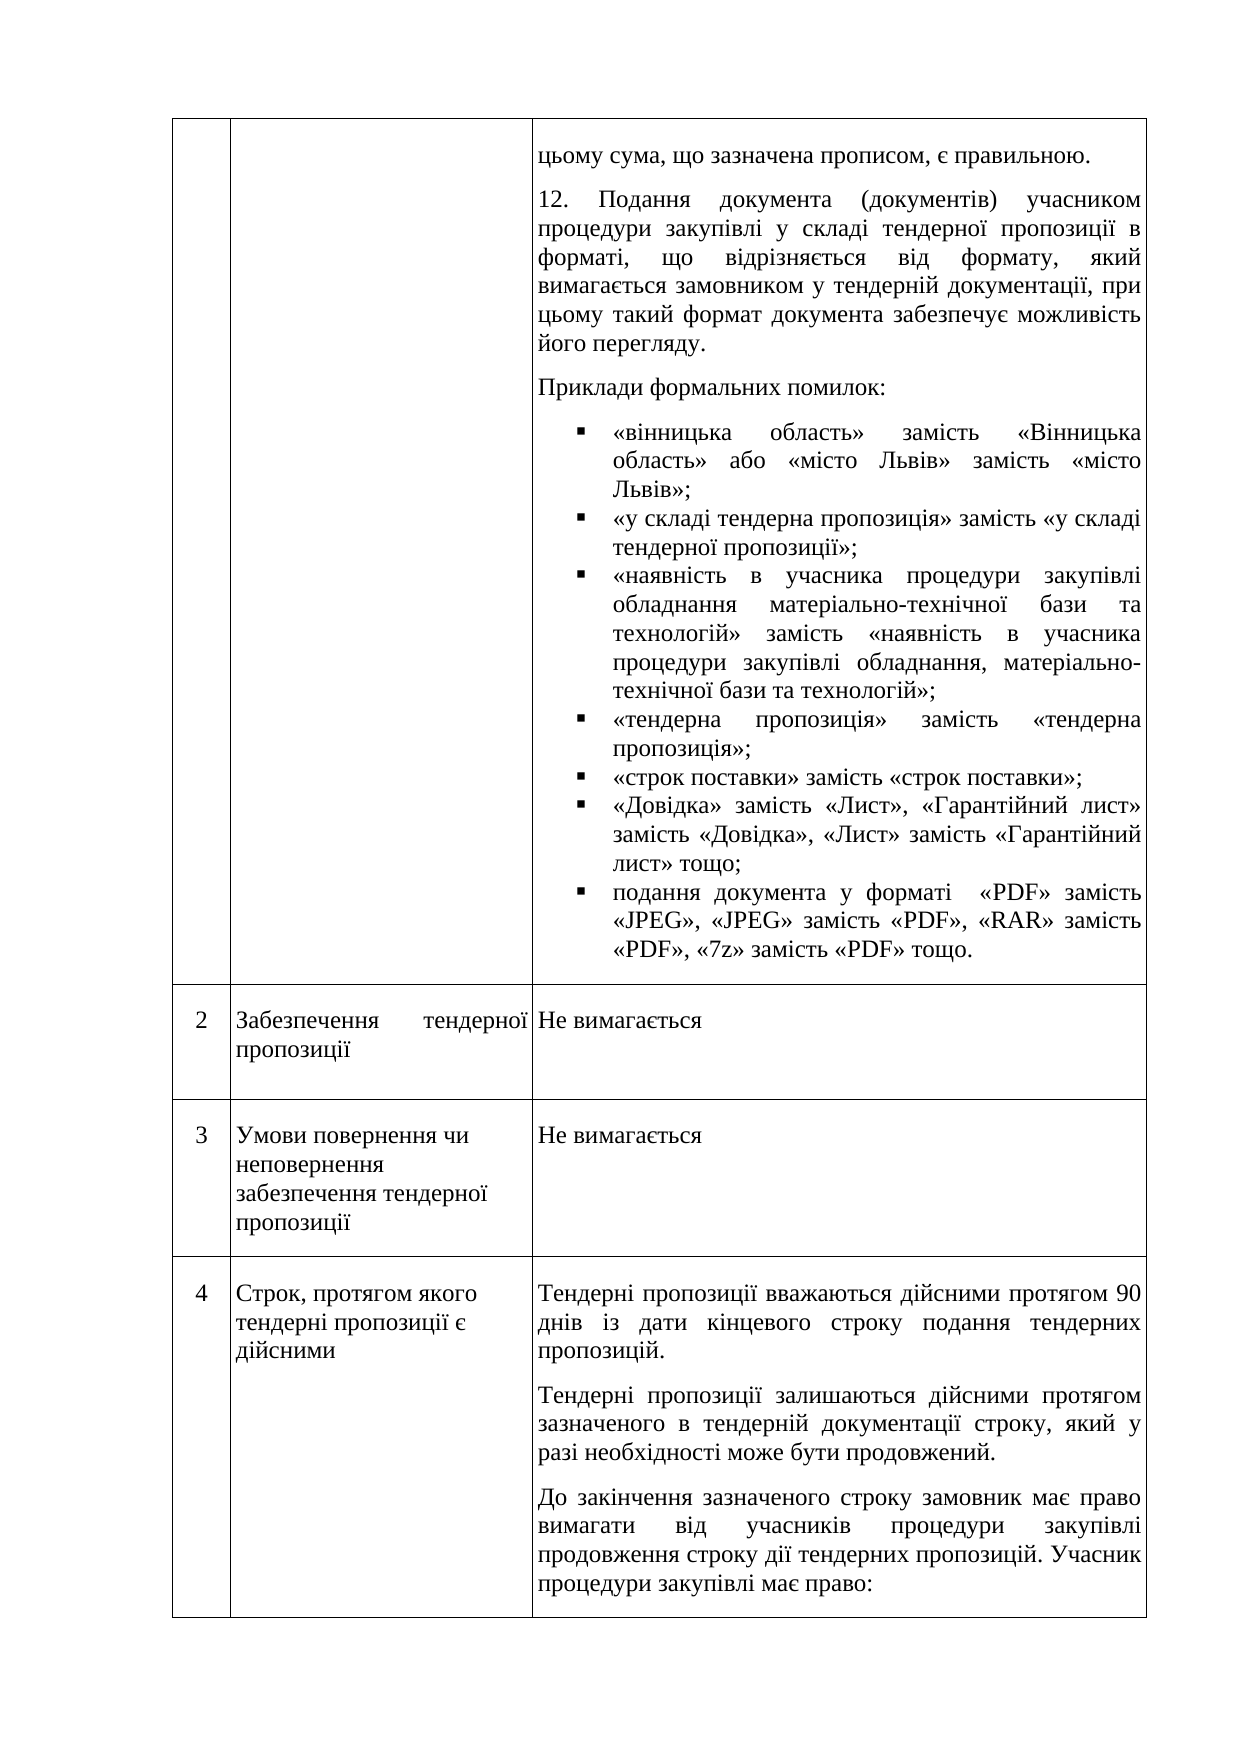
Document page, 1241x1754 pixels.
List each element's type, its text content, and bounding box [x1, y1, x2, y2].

table_cell 3 [173, 1100, 230, 1256]
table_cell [231, 119, 532, 983]
table_cell Не вимагається [533, 985, 1146, 1099]
table_cell 2 [173, 985, 230, 1099]
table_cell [231, 1257, 532, 1617]
table_cell 1 [173, 119, 230, 983]
table_cell Не вимагається [533, 1100, 1146, 1256]
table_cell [533, 119, 1146, 983]
table_cell 4 [173, 1257, 230, 1617]
table_cell Умови повернення чи неповернення забезпечення тендерної пропозиції [231, 1100, 532, 1256]
table_cell Забезпечення тендерної пропозиції [231, 985, 532, 1099]
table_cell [533, 1257, 1146, 1617]
